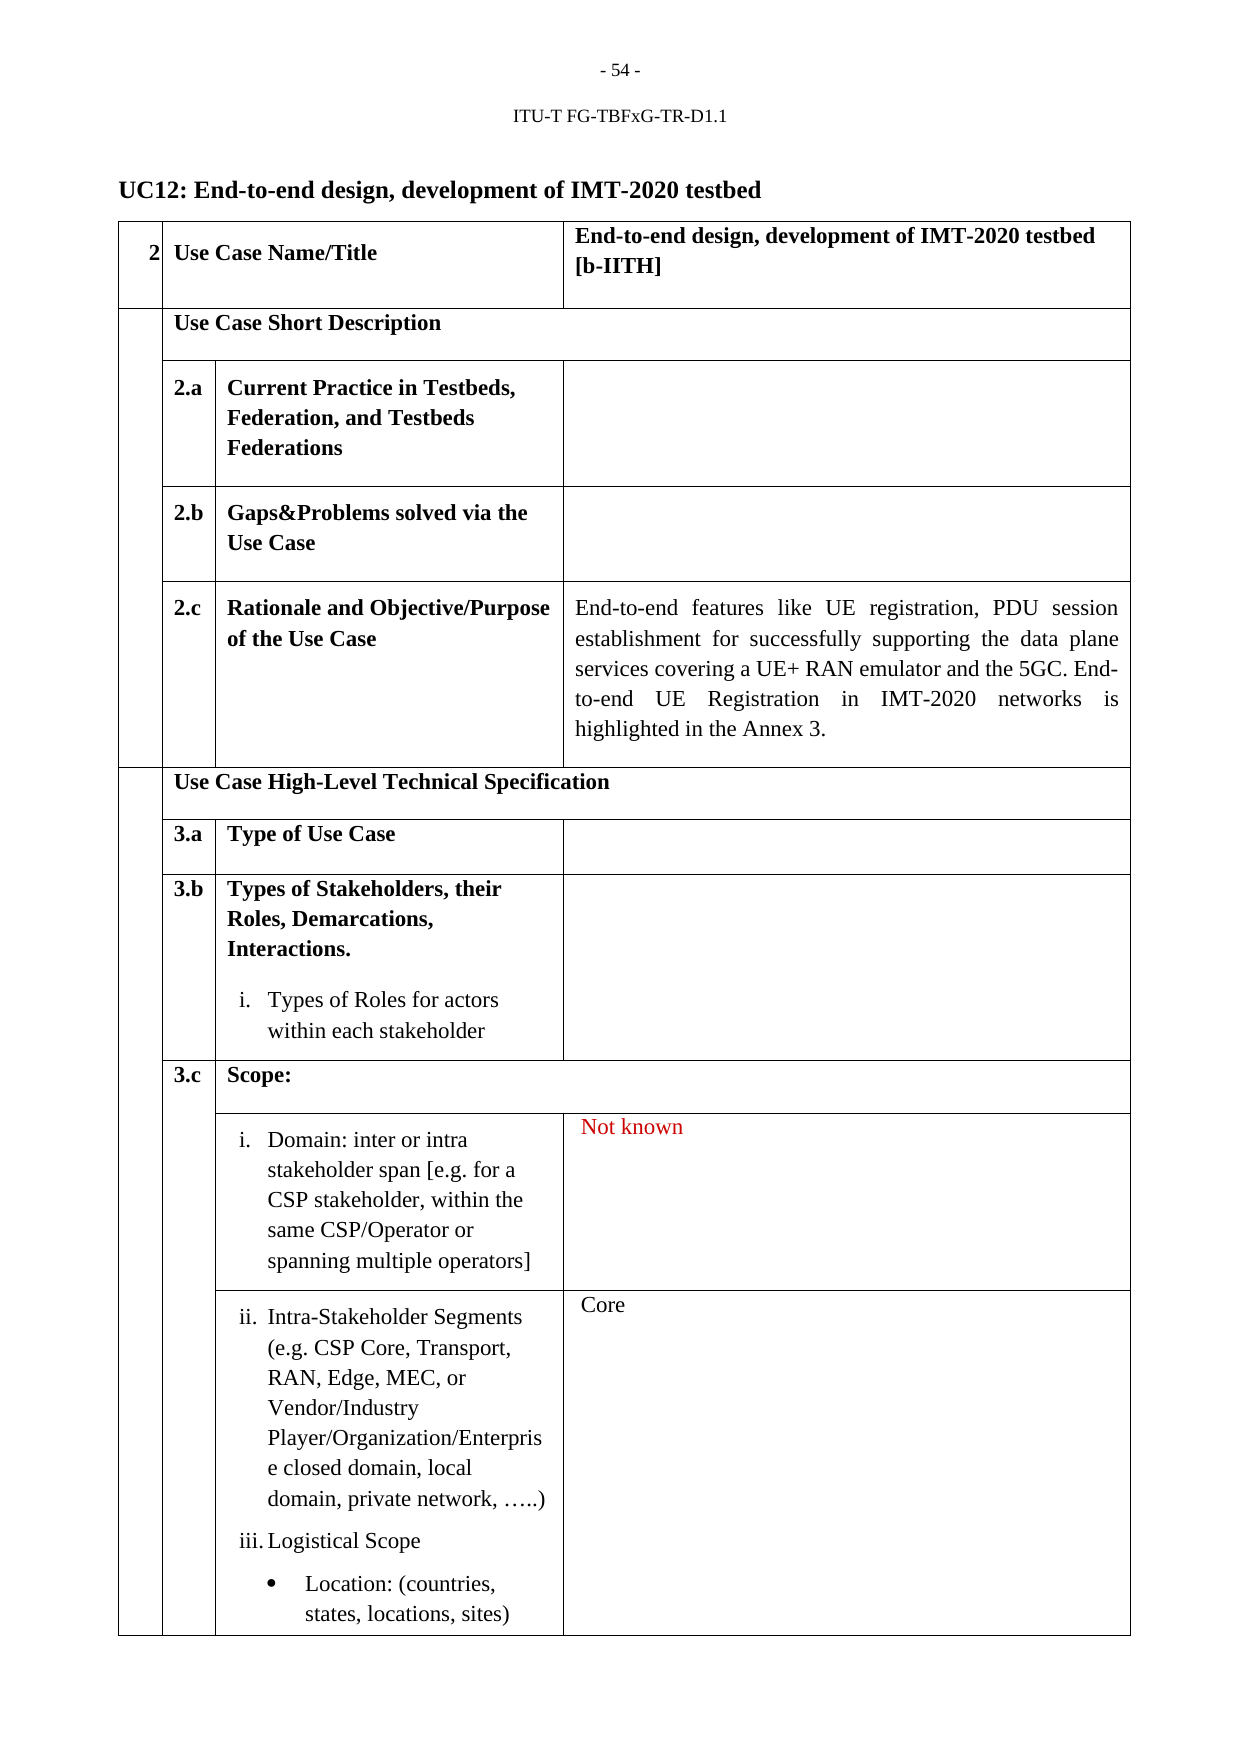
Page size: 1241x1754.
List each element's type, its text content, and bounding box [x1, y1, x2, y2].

table_cell End-to-end features like UE registration, PDU session establishment for successfully supporting the data plane services covering a UE+ RAN emulator and the 5GC. End-to-end UE Registration in IMT-2020 networks is highlighted in the Annex 3. [564, 582, 1130, 767]
table_cell Rationale and Objective/Purpose of the Use Case [216, 582, 563, 767]
table_cell Current Practice in Testbeds, Federation, and Testbeds Federations [216, 361, 563, 486]
table_cell [119, 768, 162, 1635]
table_header End-to-end design, development of IMT-2020 testbed [b-IITH] [564, 222, 1130, 308]
table_cell [564, 875, 1130, 1060]
table_cell 3.b [163, 875, 215, 1060]
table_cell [216, 1291, 563, 1635]
table_cell Core Not known [564, 1291, 1130, 1635]
text UC12: End-to-end design, development of IMT-2020 testbed [118, 175, 1122, 204]
table_cell Use Case High-Level Technical Specification [163, 768, 1130, 819]
table_cell Use Case Short Description [163, 309, 1130, 360]
table_cell Not known [564, 1114, 1130, 1290]
table_cell [119, 309, 162, 767]
table_cell Types of Stakeholders, their Roles, Demarcations, Interactions. Types of Roles for actors within each stakeholder [216, 875, 563, 1060]
table_cell Scope: [216, 1061, 1130, 1112]
table_header Use Case Name/Title [163, 222, 563, 308]
table_cell [564, 487, 1130, 581]
table_cell [564, 361, 1130, 486]
table_header 2 [119, 222, 162, 308]
table_cell Gaps&Problems solved via the Use Case [216, 487, 563, 581]
table_cell Type of Use Case [216, 820, 563, 874]
table_cell 2.a [163, 361, 215, 486]
table_cell [564, 820, 1130, 874]
table_cell 3.c [163, 1061, 215, 1635]
table_cell Domain: inter or intra stakeholder span [e.g. for a CSP stakeholder, within the same CSP/Operator or spanning multiple operators] [216, 1114, 563, 1290]
table_cell 3.a [163, 820, 215, 874]
table_cell 2.c [163, 582, 215, 767]
table_cell 2.b [163, 487, 215, 581]
